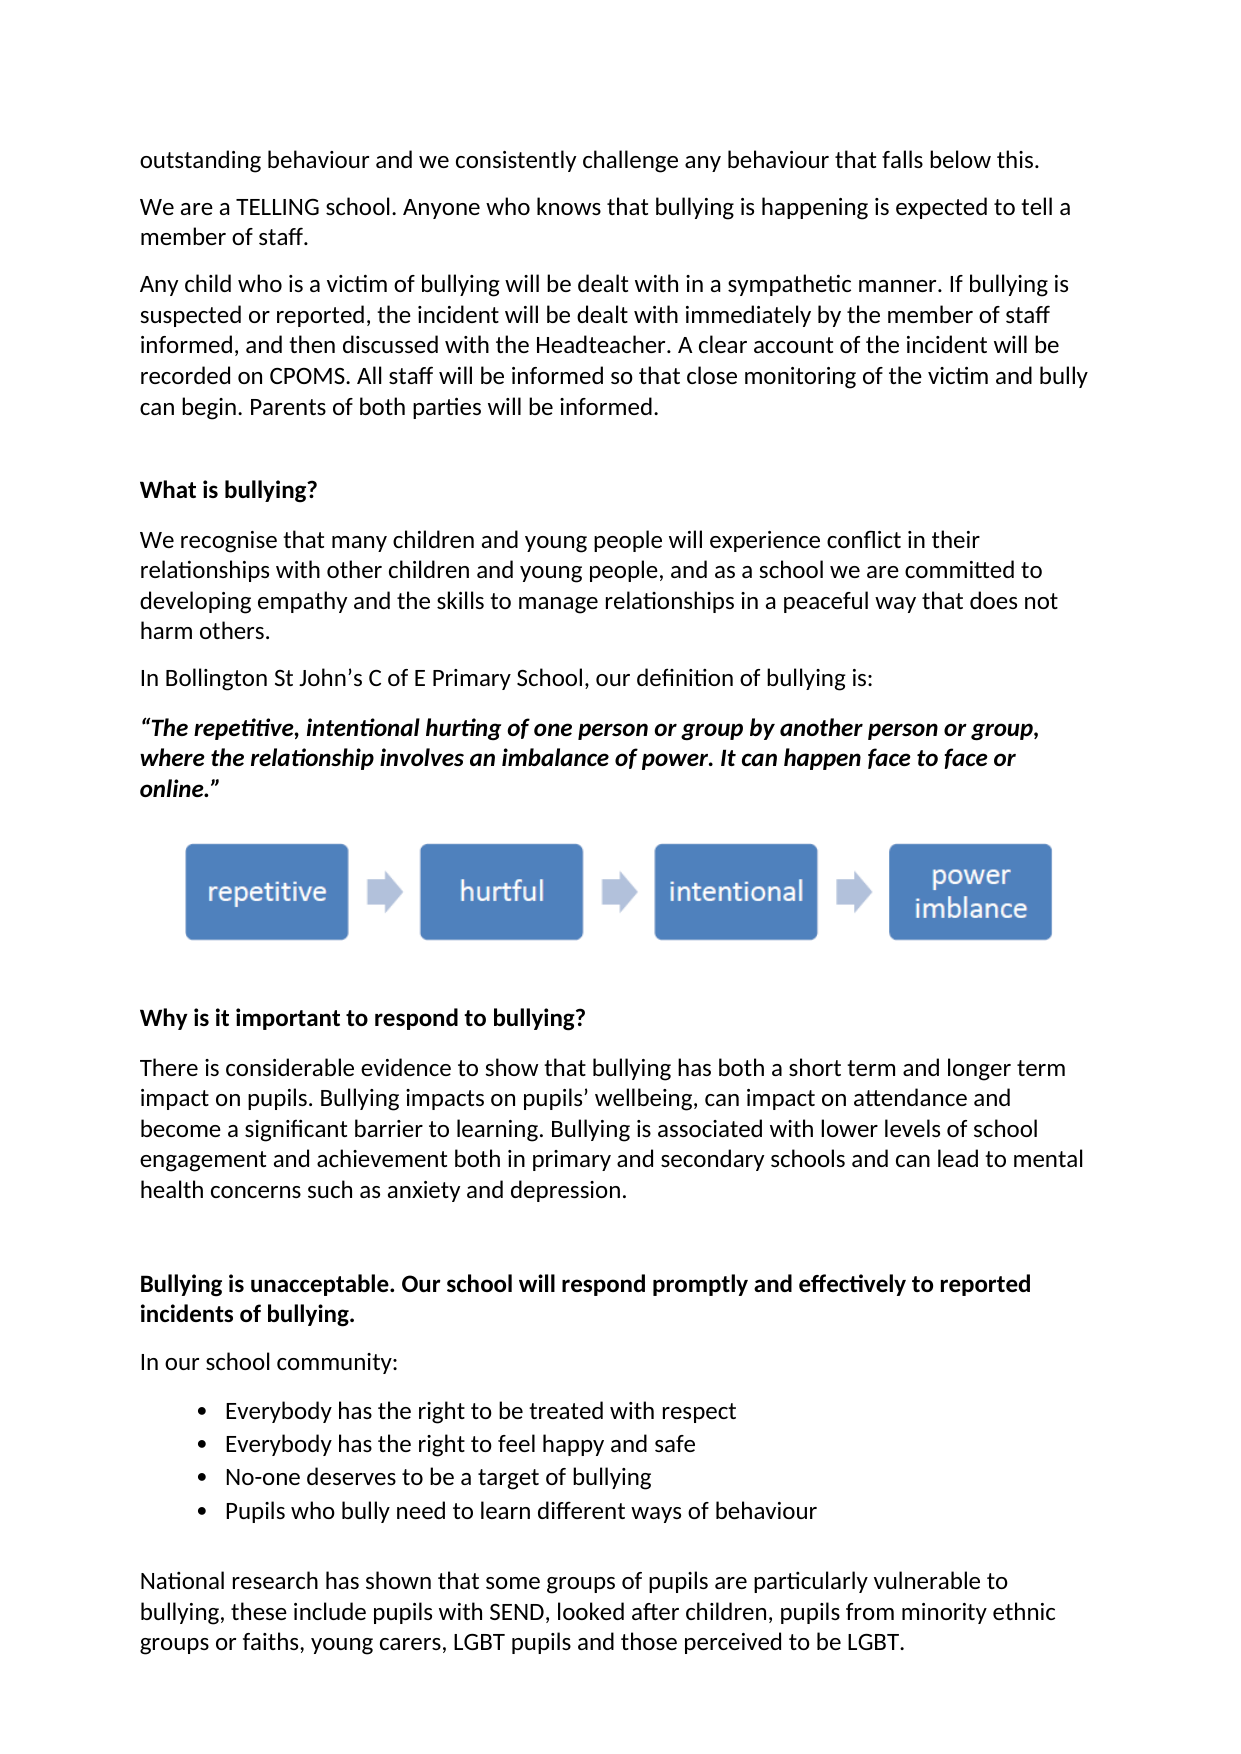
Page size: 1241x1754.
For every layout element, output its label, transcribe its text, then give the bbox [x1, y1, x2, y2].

list No-one deserves to be a target of bullying [198, 1461, 1098, 1491]
list Everybody has the right to feel happy and safe [198, 1428, 1098, 1458]
picture [185, 843, 1053, 941]
text National research has shown that some groups of pupils are particularly vulnerable to bullying, these include pupils with SEND, looked after children, pupils from minority ethnic groups or faiths, young carers, LGBT pupils and those perceived to be LGBT. [139, 1565, 1084, 1657]
text We are a TELLING school. Anyone who knows that bullying is happening is expected to tell a member of staff. [139, 191, 1096, 252]
text In our school community: [139, 1346, 1098, 1376]
text There is considerable evidence to show that bullying has both a short term and longer term impact on pupils. Bullying impacts on pupils’ wellbeing, can impact on attendance and become a significant barrier to learning. Bullying is associated with lower levels of school engagement and achievement both in primary and secondary schools and can lead to mental health concerns such as anxiety and depression. [139, 1052, 1098, 1204]
subtitle What is bullying? [139, 474, 1098, 505]
subtitle Bullying is unacceptable. Our school will respond promptly and effectively to reported incidents of bullying. [139, 1268, 1087, 1329]
text We recognise that many children and young people will experience conflict in their relationships with other children and young people, and as a school we are committed to developing empathy and the skills to manage relationships in a peaceful way that does not harm others. [139, 524, 1086, 646]
list Pupils who bully need to learn different ways of behaviour [198, 1496, 1084, 1526]
text “The repetitive, intentional hurting of one person or group by another person or group, where the relationship involves an imbalance of power. It can happen face to face or online.” [139, 712, 1079, 804]
text Any child who is a victim of bullying will be dealt with in a sympathetic manner. If bullying is suspected or reported, the incident will be dealt with immediately by the member of staff informed, and then discussed with the Headteacher. A clear account of the incident will be recorded on CPOMS. All staff will be informed so that close monitoring of the victim and bully can begin. Parents of both parties will be informed. [139, 268, 1089, 421]
text In Bollington St John’s C of E Primary School, our definition of bullying is: [139, 663, 1098, 693]
list Everybody has the right to be treated with respect [198, 1395, 1098, 1426]
subtitle Why is it important to respond to bullying? [139, 1002, 1098, 1033]
text outstanding behaviour and we consistently challenge any behaviour that falls below this. [139, 144, 1096, 174]
